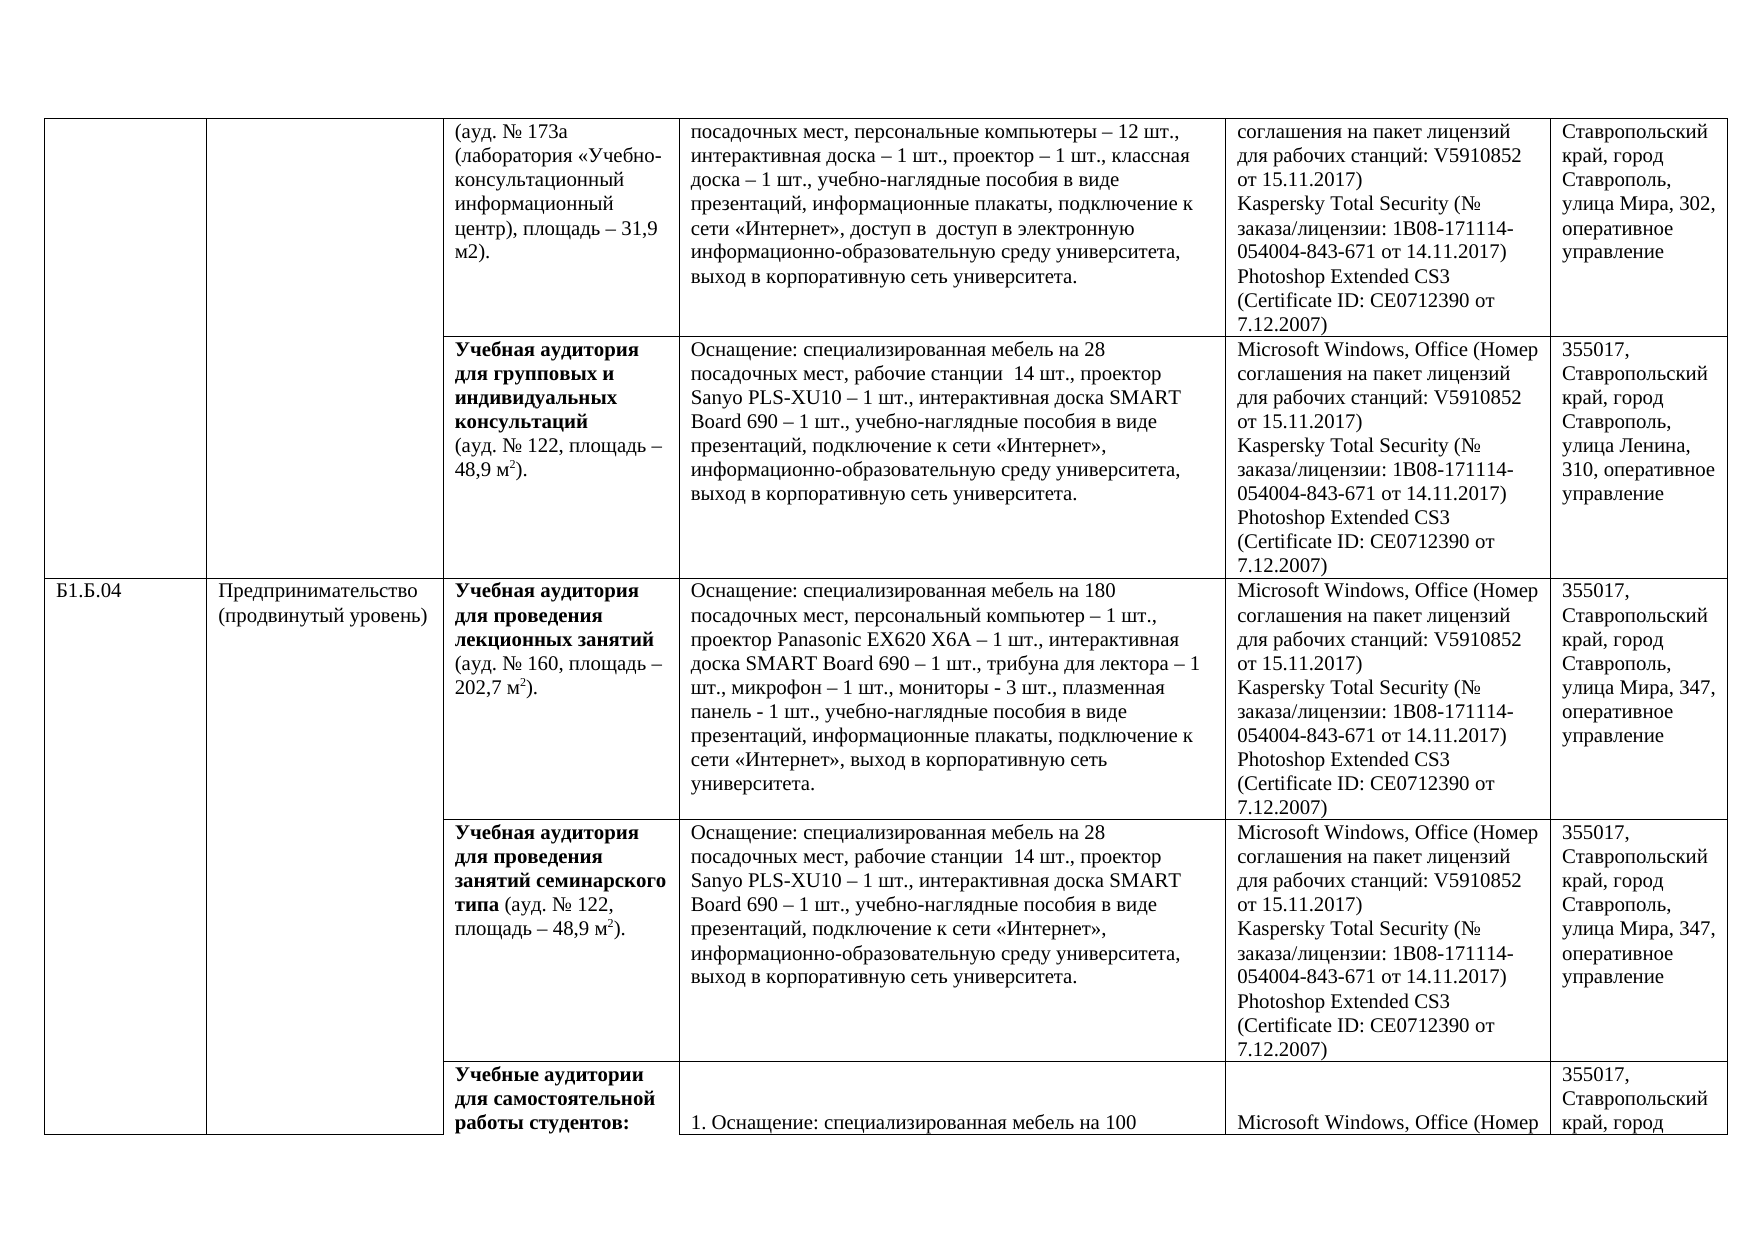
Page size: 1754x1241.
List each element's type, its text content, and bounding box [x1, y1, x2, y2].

table_cell 355017, Ставропольский край, город Ставрополь, улица Ленина, 310, оперативное управление [1551, 337, 1727, 577]
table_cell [1226, 119, 1550, 336]
table_cell Оснащение: специализированная мебель на 28 посадочных мест, рабочие станции 14 шт., проектор Sanyo PLS-XU10 – 1 шт., интерактивная доска SMART Board 690 – 1 шт., учебно-наглядные пособия в виде презентаций, подключение к сети «Интернет», информационно-образовательную среду университета, выход в корпоративную сеть университета. [680, 820, 1225, 1061]
table_cell 355017, Ставропольский край, город Ставрополь, улица Мира, 302, оперативное управление [1551, 119, 1727, 336]
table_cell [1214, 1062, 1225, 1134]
table_cell Предпринимательство (продвинутый уровень) [207, 579, 443, 1134]
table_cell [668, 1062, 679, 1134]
table_cell 355017, Ставропольский край, город Ставрополь, улица Мира, 347, оперативное управление [1551, 579, 1727, 819]
table_cell Б1.Б.04 [45, 579, 206, 1134]
table_cell Учебная аудитория для проведения занятий семинарского типа (ауд. № 122, площадь – 48,9 м2). [444, 820, 679, 1061]
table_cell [444, 119, 679, 336]
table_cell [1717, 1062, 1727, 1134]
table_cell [1226, 1062, 1550, 1134]
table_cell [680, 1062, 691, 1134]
table_cell Учебная аудитория для групповых и индивидуальных консультаций (ауд. № 122, площадь – 48,9 м2). [444, 337, 679, 577]
table_cell Оснащение: специализированная мебель на 180 посадочных мест, персональный компьютер – 1 шт., проектор Panasonic EX620 X6A – 1 шт., интерактивная доска SMART Board 690 – 1 шт., трибуна для лектора – 1 шт., микрофон – 1 шт., мониторы - 3 шт., плазменная панель - 1 шт., учебно-наглядные пособия в виде презентаций, информационные плакаты, подключение к сети «Интернет», выход в корпоративную сеть университета. [680, 579, 1225, 819]
table_cell Учебная аудитория для проведения лекционных занятий (ауд. № 160, площадь – 202,7 м2). [444, 579, 679, 819]
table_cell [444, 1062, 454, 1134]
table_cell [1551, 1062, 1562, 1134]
table_cell Оснащение: специализированная мебель на 28 посадочных мест, рабочие станции 14 шт., проектор Sanyo PLS-XU10 – 1 шт., интерактивная доска SMART Board 690 – 1 шт., учебно-наглядные пособия в виде презентаций, подключение к сети «Интернет», информационно-образовательную среду университета, выход в корпоративную сеть университета. [680, 337, 1225, 577]
table_cell 355017, Ставропольский край, город Ставрополь, улица Мира, 347, оперативное управление [1551, 820, 1727, 1061]
